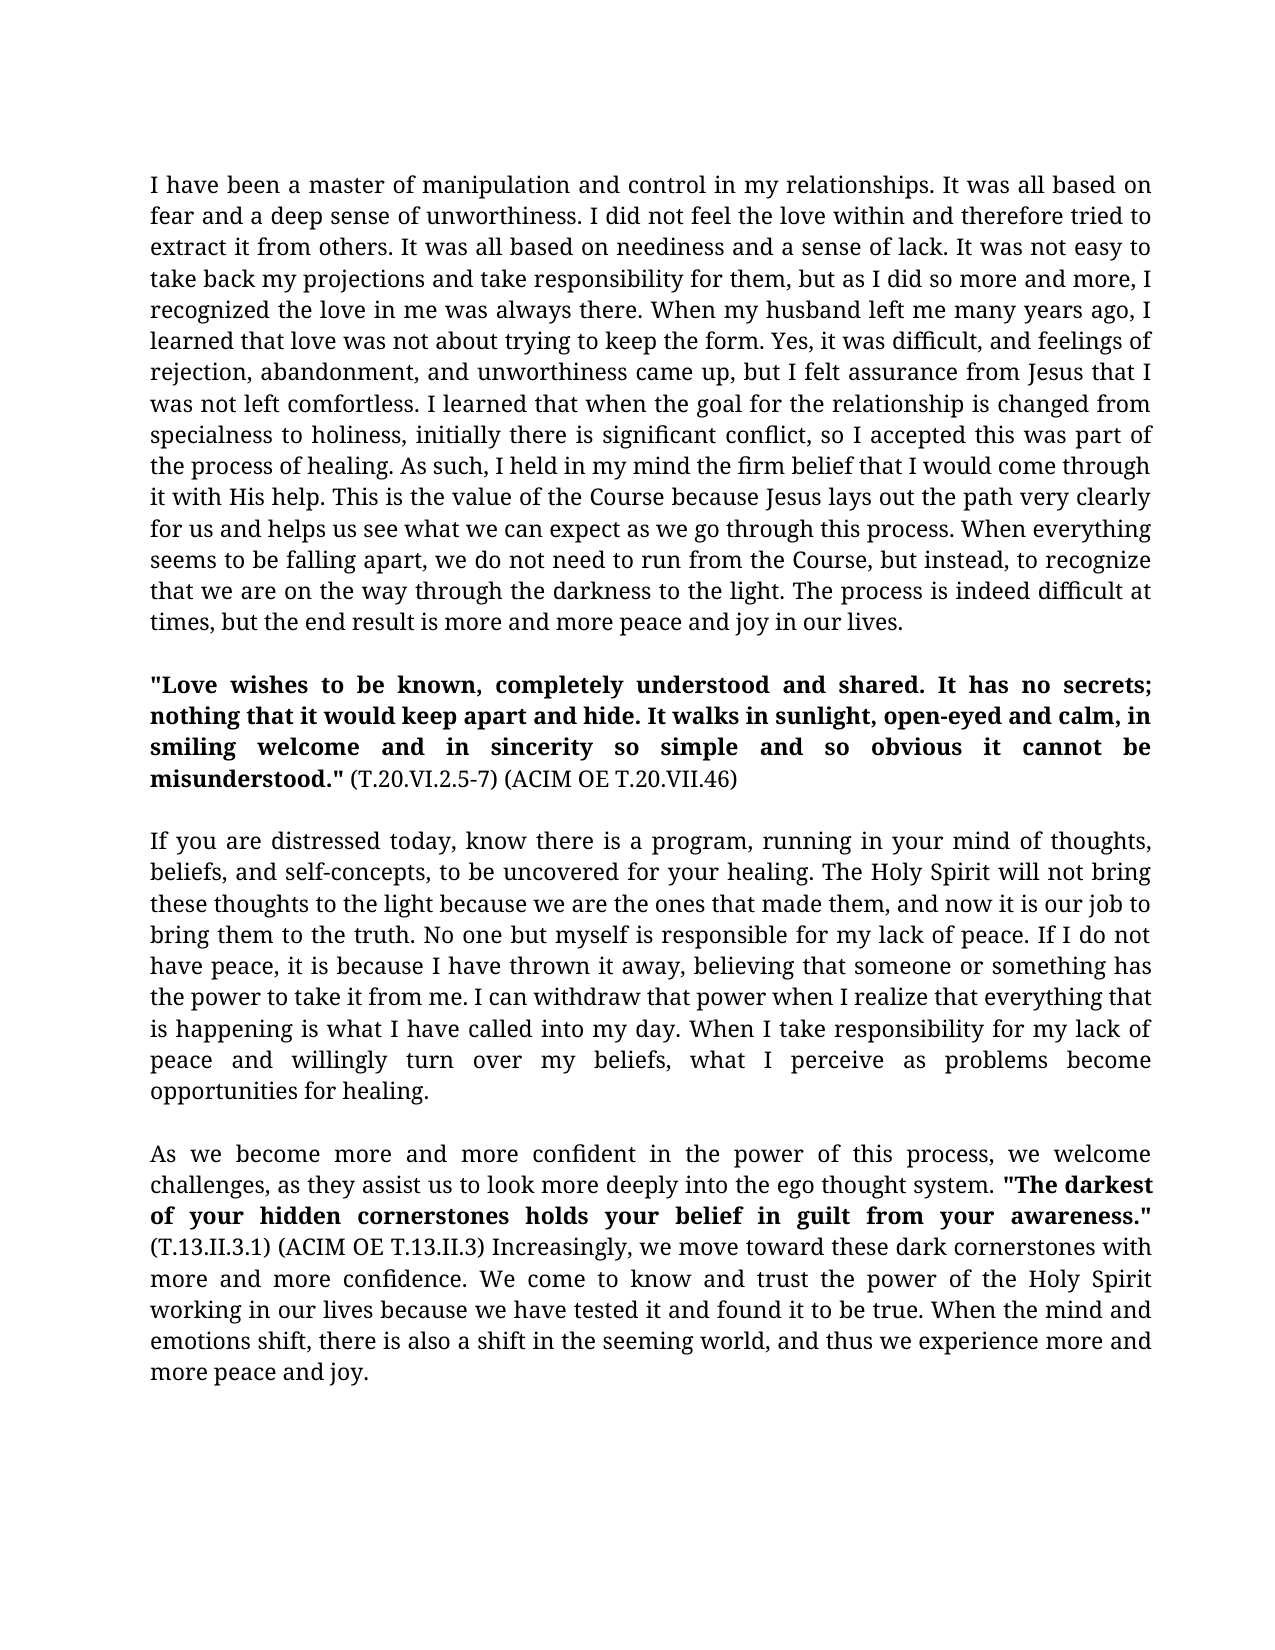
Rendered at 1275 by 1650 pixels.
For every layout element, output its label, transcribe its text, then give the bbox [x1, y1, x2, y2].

text I have been a master of manipulation and control in my relationships. It was all based on fear and a deep sense of unworthiness. I did not feel the love within and therefore tried to extract it from others. It was all based on neediness and a sense of lack. It was not easy to take back my projections and take responsibility for them, but as I did so more and more, I recognized the love in me was always there. When my husband left me many years ago, I learned that love was not about trying to keep the form. Yes, it was difficult, and feelings of rejection, abandonment, and unworthiness came up, but I felt assurance from Jesus that I was not left comfortless. I learned that when the goal for the relationship is changed from specialness to holiness, initially there is significant conflict, so I accepted this was part of the process of healing. As such, I held in my mind the firm belief that I would come through it with His help. This is the value of the Course because Jesus lays out the path very clearly for us and helps us see what we can expect as we go through this process. When everything seems to be falling apart, we do not need to run from the Course, but instead, to recognize that we are on the way through the darkness to the light. The process is indeed difficult at times, but the end result is more and more peace and joy in our lives. [150, 169, 1153, 637]
text As we become more and more confident in the power of this process, we welcome challenges, as they assist us to look more deeply into the ego thought system. "The darkest of your hidden cornerstones holds your belief in guilt from your awareness." (T.13.II.3.1) (ACIM OE T.13.II.3) Increasingly, we move toward these dark cornerstones with more and more confidence. We come to know and trust the power of the Holy Spirit working in our lives because we have tested it and found it to be true. When the mind and emotions shift, there is also a shift in the seeming world, and thus we experience more and more peace and joy. [150, 1137, 1153, 1387]
text If you are distressed today, know there is a program, running in your mind of thoughts, beliefs, and self-concepts, to be uncovered for your healing. The Holy Spirit will not bring these thoughts to the light because we are the ones that made them, and now it is our job to bring them to the truth. No one but myself is responsible for my lack of peace. If I do not have peace, it is because I have thrown it away, believing that someone or something has the power to take it from me. I can withdraw that power when I realize that everything that is happening is what I have called into my day. When I take responsibility for my lack of peace and willingly turn over my beliefs, what I perceive as problems become opportunities for healing. [150, 825, 1153, 1106]
text "Love wishes to be known, completely understood and shared. It has no secrets; nothing that it would keep apart and hide. It walks in sunlight, open-eyed and calm, in smiling welcome and in sincerity so simple and so obvious it cannot be misunderstood." (T.20.VI.2.5-7) (ACIM OE T.20.VII.46) [150, 669, 1153, 794]
